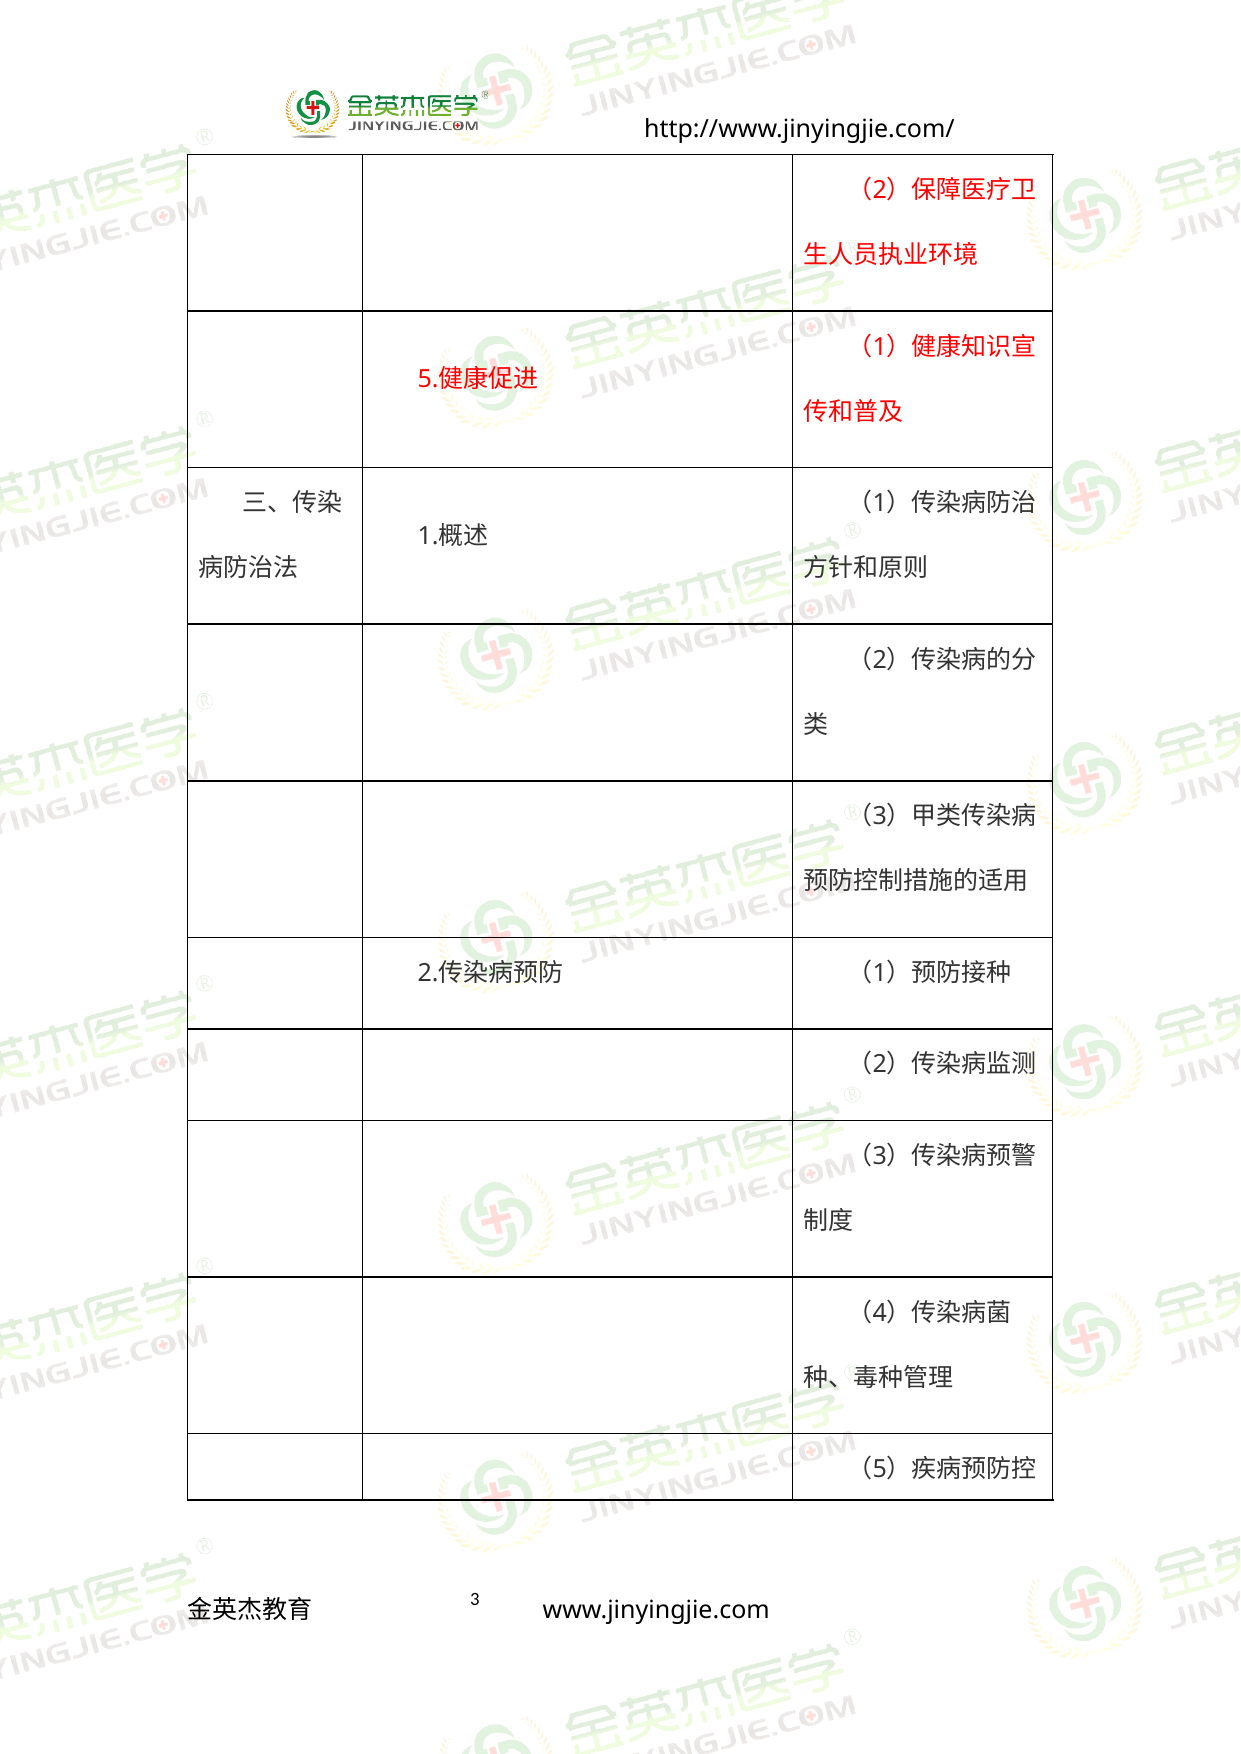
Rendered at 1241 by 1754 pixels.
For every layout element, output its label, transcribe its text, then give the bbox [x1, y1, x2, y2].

table_cell [188, 1121, 362, 1276]
table_cell （3）甲类传染病预防控制措施的适用 [793, 782, 1052, 936]
table_cell [188, 1278, 362, 1433]
table_cell （2）传染病的分类 [793, 625, 1052, 780]
table_cell 5.健康促进 [363, 312, 792, 467]
table_cell 三、传染病防治法 [188, 468, 362, 623]
table_cell （3）传染病预警制度 [793, 1121, 1052, 1276]
table_cell [188, 1030, 362, 1119]
table_cell （2）保障医疗卫生人员执业环境 [793, 155, 1052, 310]
table_cell [188, 155, 362, 310]
table_cell （4）传染病菌种、毒种管理 [793, 1278, 1052, 1433]
table_cell [363, 625, 792, 780]
table_cell [188, 782, 362, 936]
table_cell [363, 782, 792, 936]
table_cell [363, 1121, 792, 1276]
table_cell （2）传染病监测 [793, 1030, 1052, 1119]
table_cell 1.概述 [363, 468, 792, 623]
table_cell [363, 155, 792, 310]
table_cell [363, 1278, 792, 1433]
picture [285, 90, 489, 138]
table_cell （5）疾病预防控制机构的职责 [793, 1434, 1052, 1499]
table_cell [188, 312, 362, 467]
table_cell [188, 625, 362, 780]
table_cell （1）预防接种 [793, 938, 1052, 1028]
table_cell （1）健康知识宣传和普及 [793, 312, 1052, 467]
table_cell [188, 1434, 362, 1499]
table_cell [363, 1434, 792, 1499]
table_cell [188, 938, 362, 1028]
table_cell （1）传染病防治方针和原则 [793, 468, 1052, 623]
table_cell [363, 1030, 792, 1119]
table_cell 2.传染病预防 [363, 938, 792, 1028]
